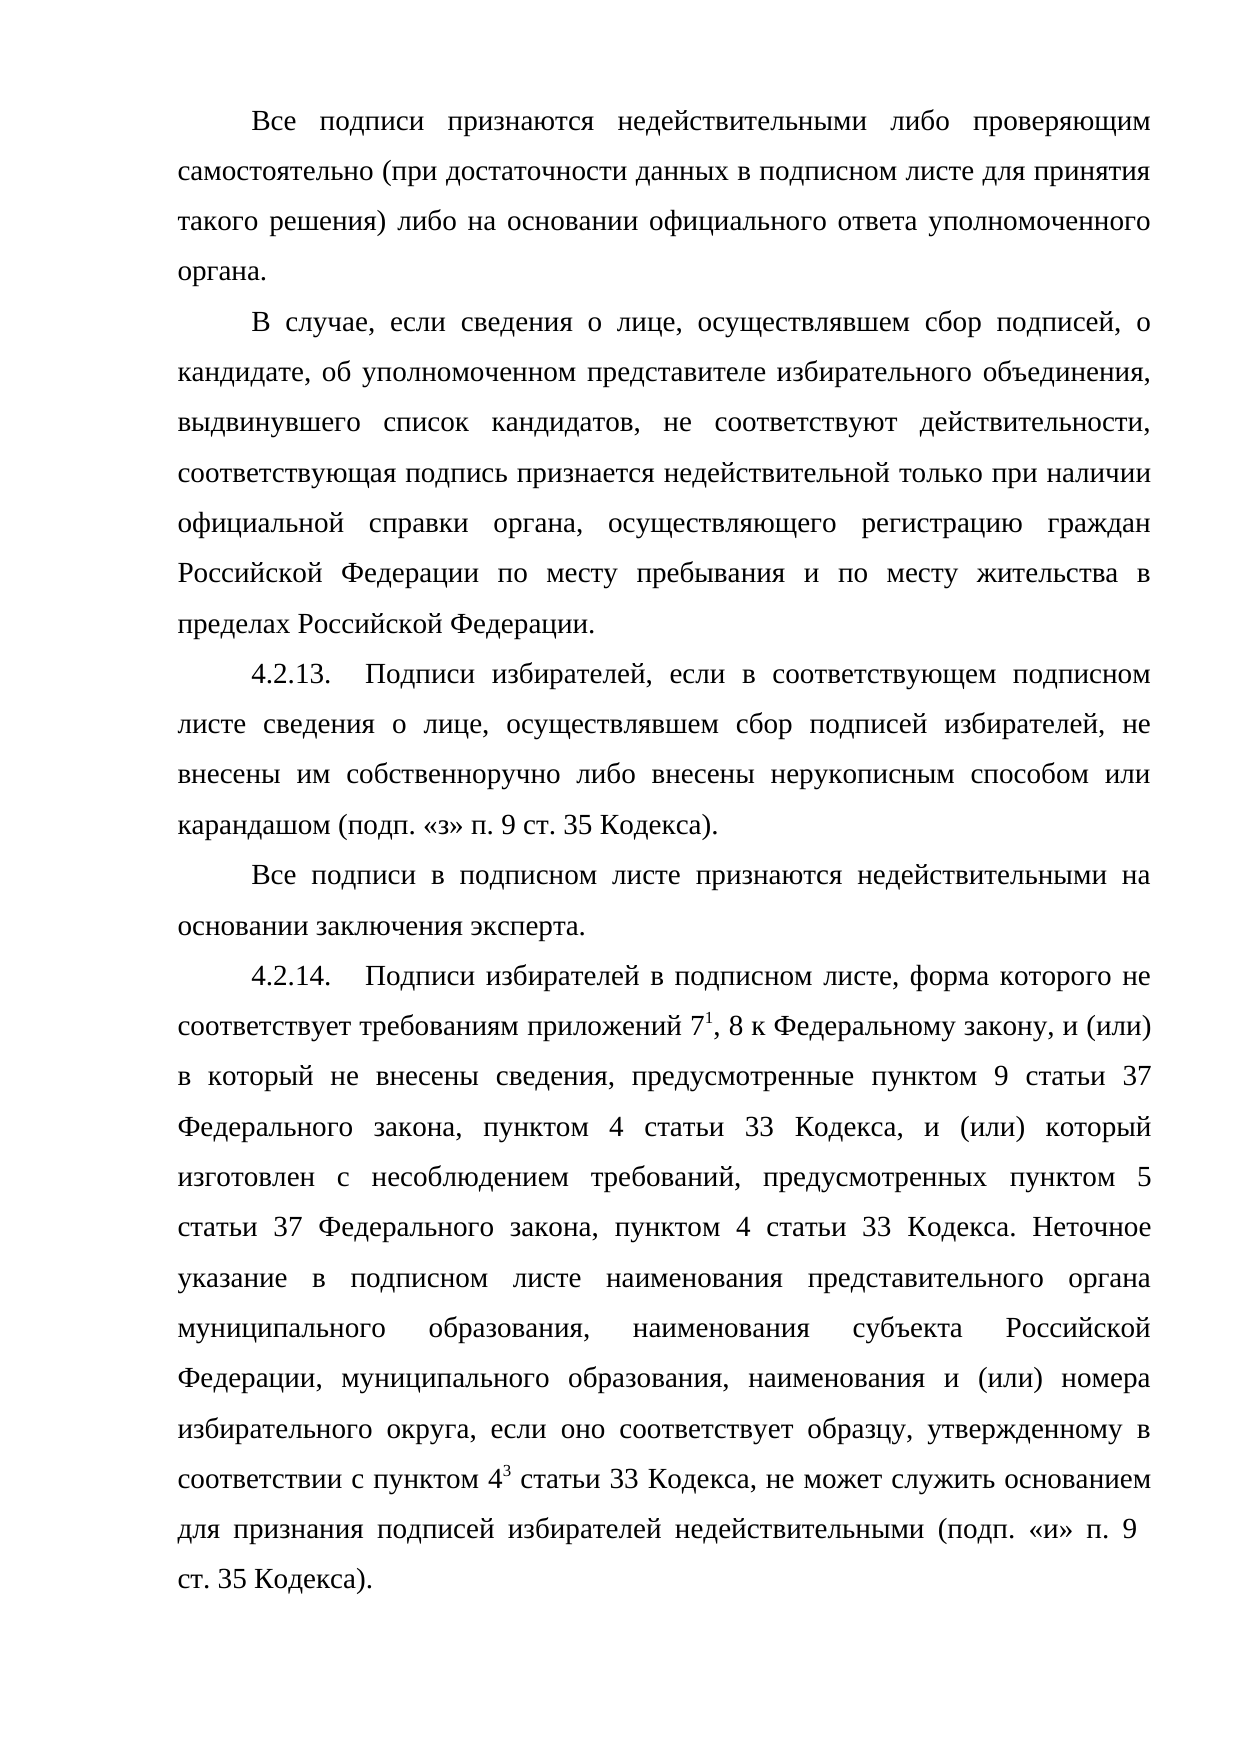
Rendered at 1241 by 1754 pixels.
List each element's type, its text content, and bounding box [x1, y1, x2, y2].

text Все подписи в подписном листе признаются недействительными на основании заключения эксперта. [177, 857, 1152, 941]
text В случае, если сведения о лице, осуществлявшем сбор подписей, о кандидате, об уполномоченном представителе избирательного объединения, выдвинувшего список кандидатов, не соответствуют действительности, соответствующая подпись признается недействительной только при наличии официальной справки органа, осуществляющего регистрацию граждан Российской Федерации по месту пребывания и по месту жительства в пределах Российской Федерации. [177, 304, 1152, 639]
list Подписи избирателей, если в соответствующем подписном листе сведения о лице, осуществлявшем сбор подписей избирателей, не внесены им собственноручно либо внесены нерукописным способом или карандашом (подп. «з» п. 9 ст. 35 Кодекса). [177, 656, 1152, 841]
text Все подписи признаются недействительными либо проверяющим самостоятельно (при достаточности данных в подписном листе для принятия такого решения) либо на основании официального ответа уполномоченного органа. [177, 103, 1152, 287]
list Подписи избирателей в подписном листе, форма которого не соответствует требованиям приложений 71, 8 к Федеральному закону, и (или) в который не внесены сведения, предусмотренные пунктом 9 статьи 37 Федерального закона, пунктом 4 статьи 33 Кодекса, и (или) который изготовлен с несоблюдением требований, предусмотренных пунктом 5 статьи 37 Федерального закона, пунктом 4 статьи 33 Кодекса. Неточное указание в подписном листе наименования представительного органа муниципального образования, наименования субъекта Российской Федерации, муниципального образования, наименования и (или) номера избирательного округа, если оно соответствует образцу, утвержденному в соответствии с пунктом 43 статьи 33 Кодекса, не может служить основанием для признания подписей избирателей недействительными (подп. «и» п. 9 ст. 35 Кодекса). [177, 958, 1152, 1595]
